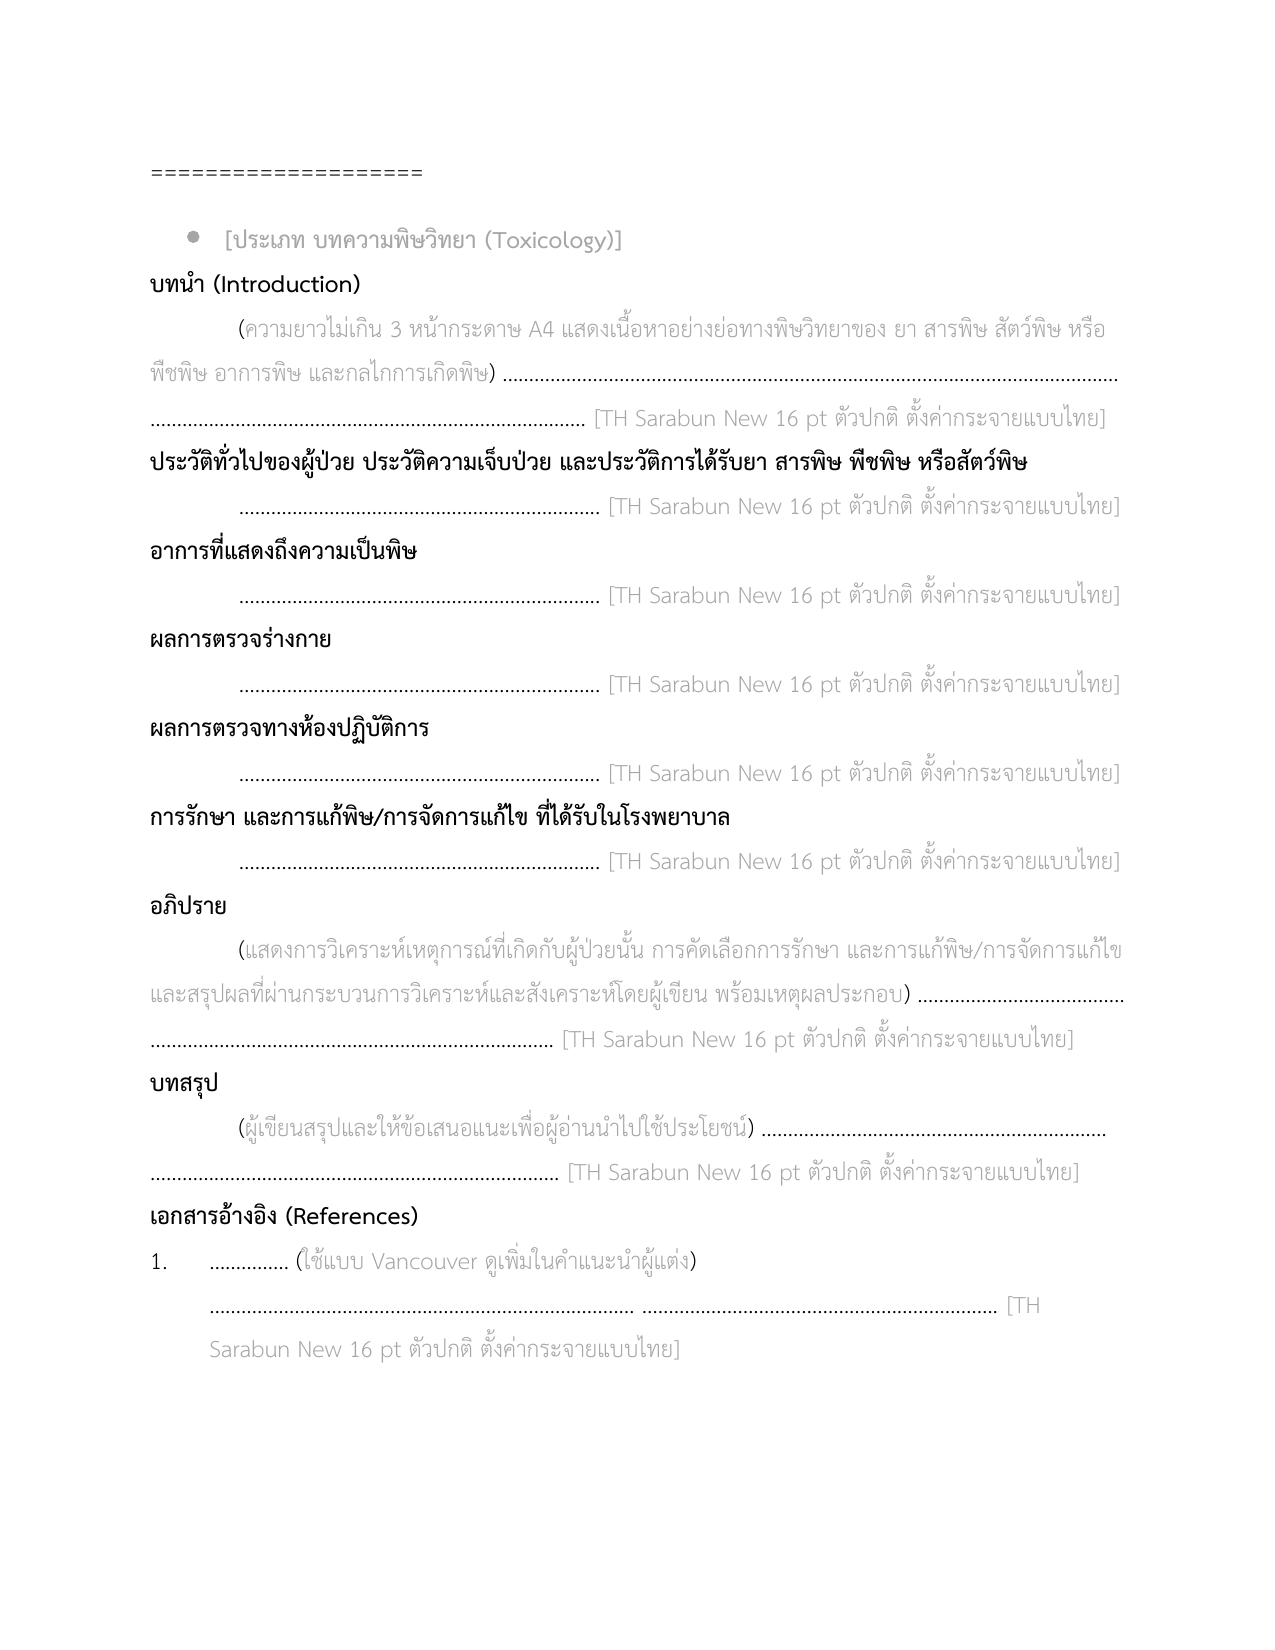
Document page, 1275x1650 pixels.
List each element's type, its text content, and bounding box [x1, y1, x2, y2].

text (ผู้เขียนสรุปและให้ข้อเสนอแนะเพื่อผู้อ่านนำไปใช้ประโยชน์) ………………………………..……………………… ………………………………………………….………………. [TH Sarabun New 16 pt ตัวปกติ ตั้งค่ากระจายแบบไทย] [150, 1107, 1125, 1196]
text การรักษา และการแก้พิษ/การจัดการแก้ไข ที่ได้รับในโรงพยาบาล [150, 796, 1125, 841]
text ………………………………………………………….. [TH Sarabun New 16 pt ตัวปกติ ตั้งค่ากระจายแบบไทย] [150, 486, 1125, 530]
text บทนำ (Introduction) [150, 264, 1125, 308]
text (แสดงการวิเคราะห์เหตุการณ์ที่เกิดกับผู้ป่วยนั้น การคัดเลือกการรักษา และการแก้พิษ/การจัดการแก้ไข และสรุปผลที่ผ่านกระบวนการวิเคราะห์และสังเคราะห์โดยผู้เขียน พร้อมเหตุผลประกอบ) ………………………………… …………………………………………………………………. [TH Sarabun New 16 pt ตัวปกติ ตั้งค่ากระจายแบบไทย] [150, 929, 1125, 1062]
text เอกสารอ้างอิง (References) [150, 1196, 1125, 1240]
text (ความยาวไม่เกิน 3 หน้ากระดาษ A4 แสดงเนื้อหาอย่างย่อทางพิษวิทยาของ ยา สารพิษ สัตว์พิษ หรือพืชพิษ อาการพิษ และกลไกการเกิดพิษ) …………………………………………………………………….………………………………. ………………………………………………………………………. [TH Sarabun New 16 pt ตัวปกติ ตั้งค่ากระจายแบบไทย] [150, 308, 1125, 441]
text ประวัติทั่วไปของผู้ป่วย ประวัติความเจ็บป่วย และประวัติการได้รับยา สารพิษ พืชพิษ หรือสัตว์พิษ [150, 441, 1125, 486]
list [150, 1240, 1125, 1373]
text ผลการตรวจร่างกาย [150, 619, 1125, 663]
text ==================== [150, 150, 1125, 194]
text อาการที่แสดงถึงความเป็นพิษ [150, 530, 1125, 574]
text ………………………………………………………….. [TH Sarabun New 16 pt ตัวปกติ ตั้งค่ากระจายแบบไทย] [150, 574, 1125, 619]
text ………………………………………………………….. [TH Sarabun New 16 pt ตัวปกติ ตั้งค่ากระจายแบบไทย] [150, 752, 1125, 796]
text ผลการตรวจทางห้องปฏิบัติการ [150, 707, 1125, 752]
text อภิปราย [150, 885, 1125, 929]
text ………………………………………………………….. [TH Sarabun New 16 pt ตัวปกติ ตั้งค่ากระจายแบบไทย] [150, 841, 1125, 885]
list [ประเภท บทความพิษวิทยา (Toxicology)] [187, 219, 1125, 264]
text บทสรุป [150, 1062, 1125, 1107]
text ………………………………………………………….. [TH Sarabun New 16 pt ตัวปกติ ตั้งค่ากระจายแบบไทย] [150, 663, 1125, 707]
